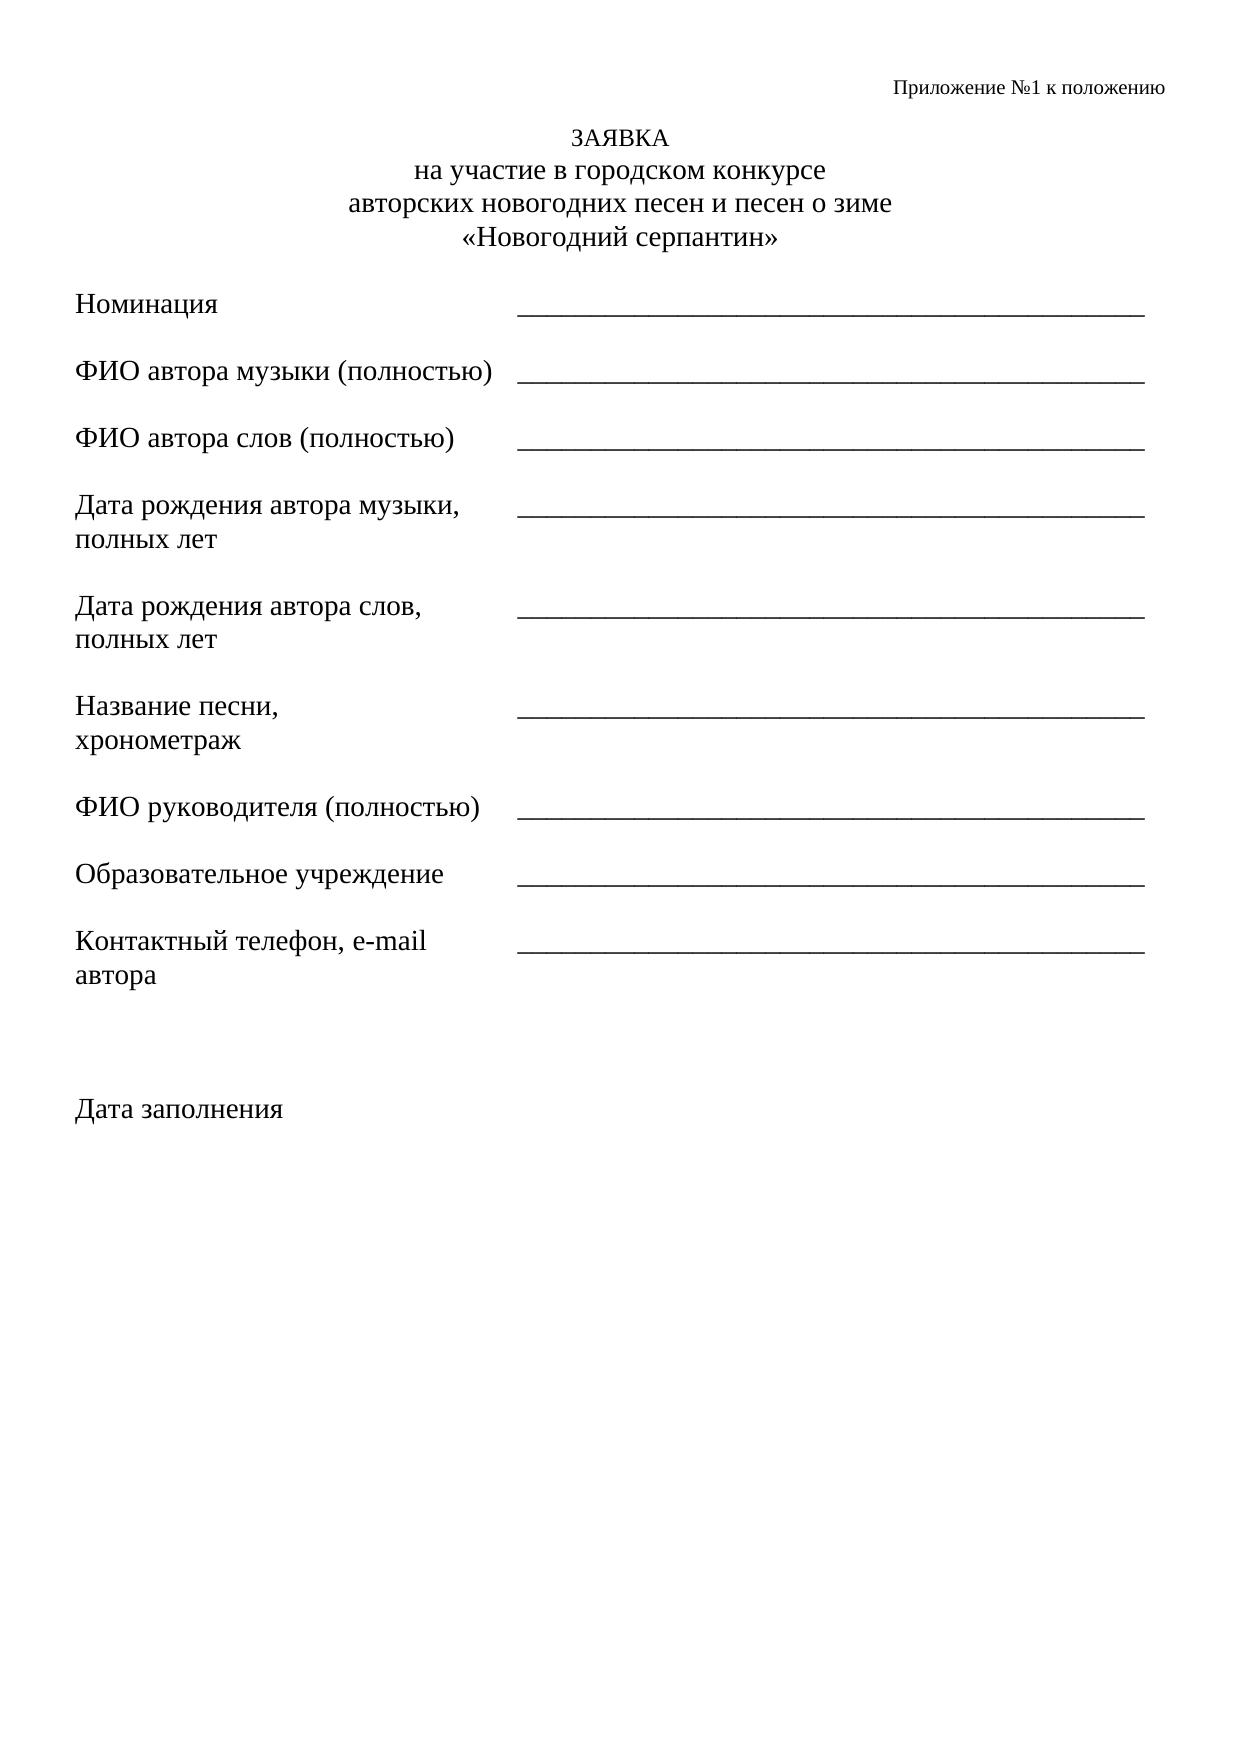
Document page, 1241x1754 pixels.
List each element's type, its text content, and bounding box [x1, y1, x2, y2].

text ФИО руководителя (полностью) ___________________________________________ [75, 789, 1165, 823]
text Дата рождения автора музыки, ___________________________________________ [75, 487, 1165, 521]
text Дата рождения автора слов, ___________________________________________ [75, 588, 1165, 621]
text хронометраж [75, 722, 1165, 756]
text Номинация ___________________________________________ [75, 286, 1165, 319]
text полных лет [75, 621, 1165, 655]
text Название песни, ___________________________________________ [75, 688, 1165, 722]
text полных лет [75, 521, 1165, 554]
text ФИО автора музыки (полностью) ___________________________________________ [75, 353, 1165, 387]
text Дата заполнения [75, 1091, 1165, 1124]
text Образовательное учреждение ___________________________________________ [75, 856, 1165, 890]
text авторских новогодних песен и песен о зиме «Новогодний серпантин» [75, 185, 1165, 252]
text на участие в городском конкурсе [75, 152, 1165, 185]
text автора [75, 957, 1165, 990]
text ЗАЯВКА [75, 123, 1165, 152]
text Контактный телефон, e-mail ___________________________________________ [75, 923, 1165, 957]
text Приложение №1 к положению [75, 75, 1165, 99]
text ФИО автора слов (полностью) ___________________________________________ [75, 420, 1165, 454]
